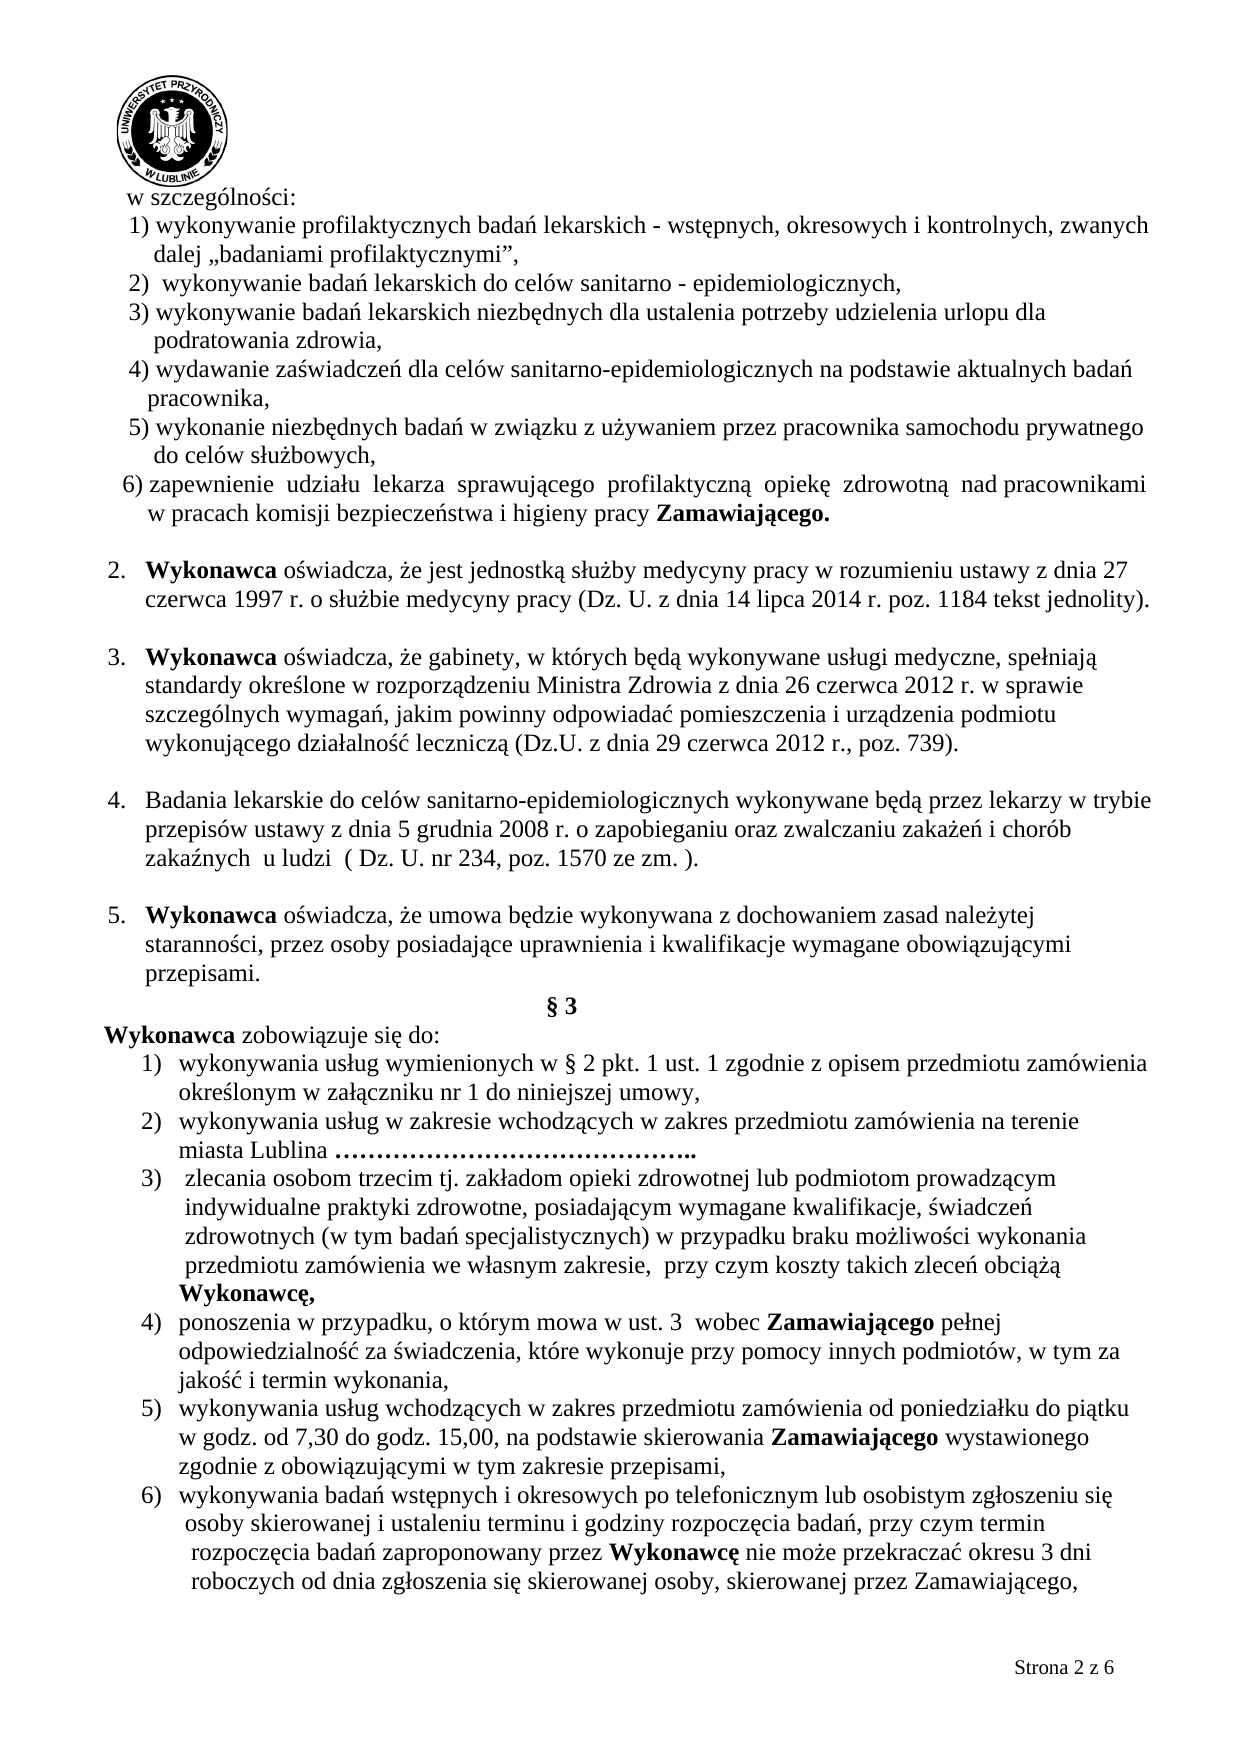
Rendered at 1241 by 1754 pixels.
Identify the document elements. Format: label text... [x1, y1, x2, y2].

text roboczych od dnia zgłoszenia się skierowanej osoby, skierowanej przez Zamawiającego, [141, 1566, 1152, 1595]
list wykonywania badań wstępnych i okresowych po telefonicznym lub osobistym zgłoszeniu się [141, 1480, 1152, 1508]
text osoby skierowanej i ustaleniu terminu i godziny rozpoczęcia badań, przy czym termin [141, 1508, 1152, 1537]
text podratowania zdrowia, [103, 326, 1152, 354]
text jakość i termin wykonania, [141, 1365, 1152, 1393]
list wykonywania usług wymienionych w § 2 pkt. 1 ust. 1 zgodnie z opisem przedmiotu zamówienia [141, 1048, 1152, 1077]
text 3) wykonywanie badań lekarskich niezbędnych dla ustalenia potrzeby udzielenia urlopu dla [103, 297, 1152, 326]
list Badania lekarskie do celów sanitarno-epidemiologicznych wykonywane będą przez lekarzy w trybie przepisów ustawy z dnia 5 grudnia 2008 r. o zapobieganiu oraz zwalczaniu zakażeń i chorób zakaźnych u ludzi ( Dz. U. nr 234, poz. 1570 ze zm. ). [107, 786, 1152, 872]
text dalej „badaniami profilaktycznymi”, [103, 239, 1152, 268]
text 5) wykonanie niezbędnych badań w związku z używaniem przez pracownika samochodu prywatnego [103, 412, 1152, 441]
list Wykonawca oświadcza, że gabinety, w których będą wykonywane usługi medyczne, spełniają standardy określone w rozporządzeniu Ministra Zdrowia z dnia 26 czerwca 2012 r. w sprawie szczególnych wymagań, jakim powinny odpowiadać pomieszczenia i urządzenia podmiotu wykonującego działalność leczniczą (Dz.U. z dnia 29 czerwca 2012 r., poz. 739). [107, 642, 1152, 757]
text Wykonawca zobowiązuje się do: [103, 1020, 1152, 1048]
text 4) wydawanie zaświadczeń dla celów sanitarno-epidemiologicznych na podstawie aktualnych badań [103, 354, 1152, 383]
text rozpoczęcia badań zaproponowany przez Wykonawcę nie może przekraczać okresu 3 dni [141, 1537, 1152, 1566]
text zdrowotnych (w tym badań specjalistycznych) w przypadku braku możliwości wykonania [141, 1221, 1152, 1250]
text przedmiotu zamówienia we własnym zakresie, przy czym koszty takich zleceń obciążą [141, 1250, 1152, 1278]
text 6) zapewnienie udziału lekarza sprawującego profilaktyczną opiekę zdrowotną nad pracownikami [103, 469, 1152, 498]
text § 3 [546, 991, 1152, 1020]
list wykonywania usług w zakresie wchodzących w zakres przedmiotu zamówienia na terenie miasta Lublina …………………………………….. [141, 1106, 1152, 1163]
text odpowiedzialność za świadczenia, które wykonuje przy pomocy innych podmiotów, w tym za [141, 1336, 1152, 1365]
text w szczególności: [107, 182, 1152, 211]
picture [116, 75, 228, 182]
text Wykonawcę, [141, 1278, 1152, 1307]
text pracownika, [103, 383, 1152, 412]
text określonym w załączniku nr 1 do niniejszej umowy, [103, 1077, 1152, 1106]
text w pracach komisji bezpieczeństwa i higieny pracy Zamawiającego. [103, 498, 1152, 527]
list zlecania osobom trzecim tj. zakładom opieki zdrowotnej lub podmiotom prowadzącym [141, 1163, 1152, 1192]
list ponoszenia w przypadku, o którym mowa w ust. 3 wobec Zamawiającego pełnej [141, 1307, 1152, 1336]
text 2) wykonywanie badań lekarskich do celów sanitarno - epidemiologicznych, [103, 268, 1152, 297]
text do celów służbowych, [103, 441, 1152, 469]
text indywidualne praktyki zdrowotne, posiadającym wymagane kwalifikacje, świadczeń [141, 1192, 1152, 1221]
list wykonywania usług wchodzących w zakres przedmiotu zamówienia od poniedziałku do piątku w godz. od 7,30 do godz. 15,00, na podstawie skierowania Zamawiającego wystawionego zgodnie z obowiązującymi w tym zakresie przepisami, [141, 1393, 1152, 1480]
list Wykonawca oświadcza, że umowa będzie wykonywana z dochowaniem zasad należytej staranności, przez osoby posiadające uprawnienia i kwalifikacje wymagane obowiązującymi przepisami. [107, 901, 1152, 987]
list Wykonawca oświadcza, że jest jednostką służby medycyny pracy w rozumieniu ustawy z dnia 27 czerwca 1997 r. o służbie medycyny pracy (Dz. U. z dnia 14 lipca 2014 r. poz. 1184 tekst jednolity). [107, 556, 1152, 613]
text 1) wykonywanie profilaktycznych badań lekarskich - wstępnych, okresowych i kontrolnych, zwanych [103, 211, 1152, 239]
